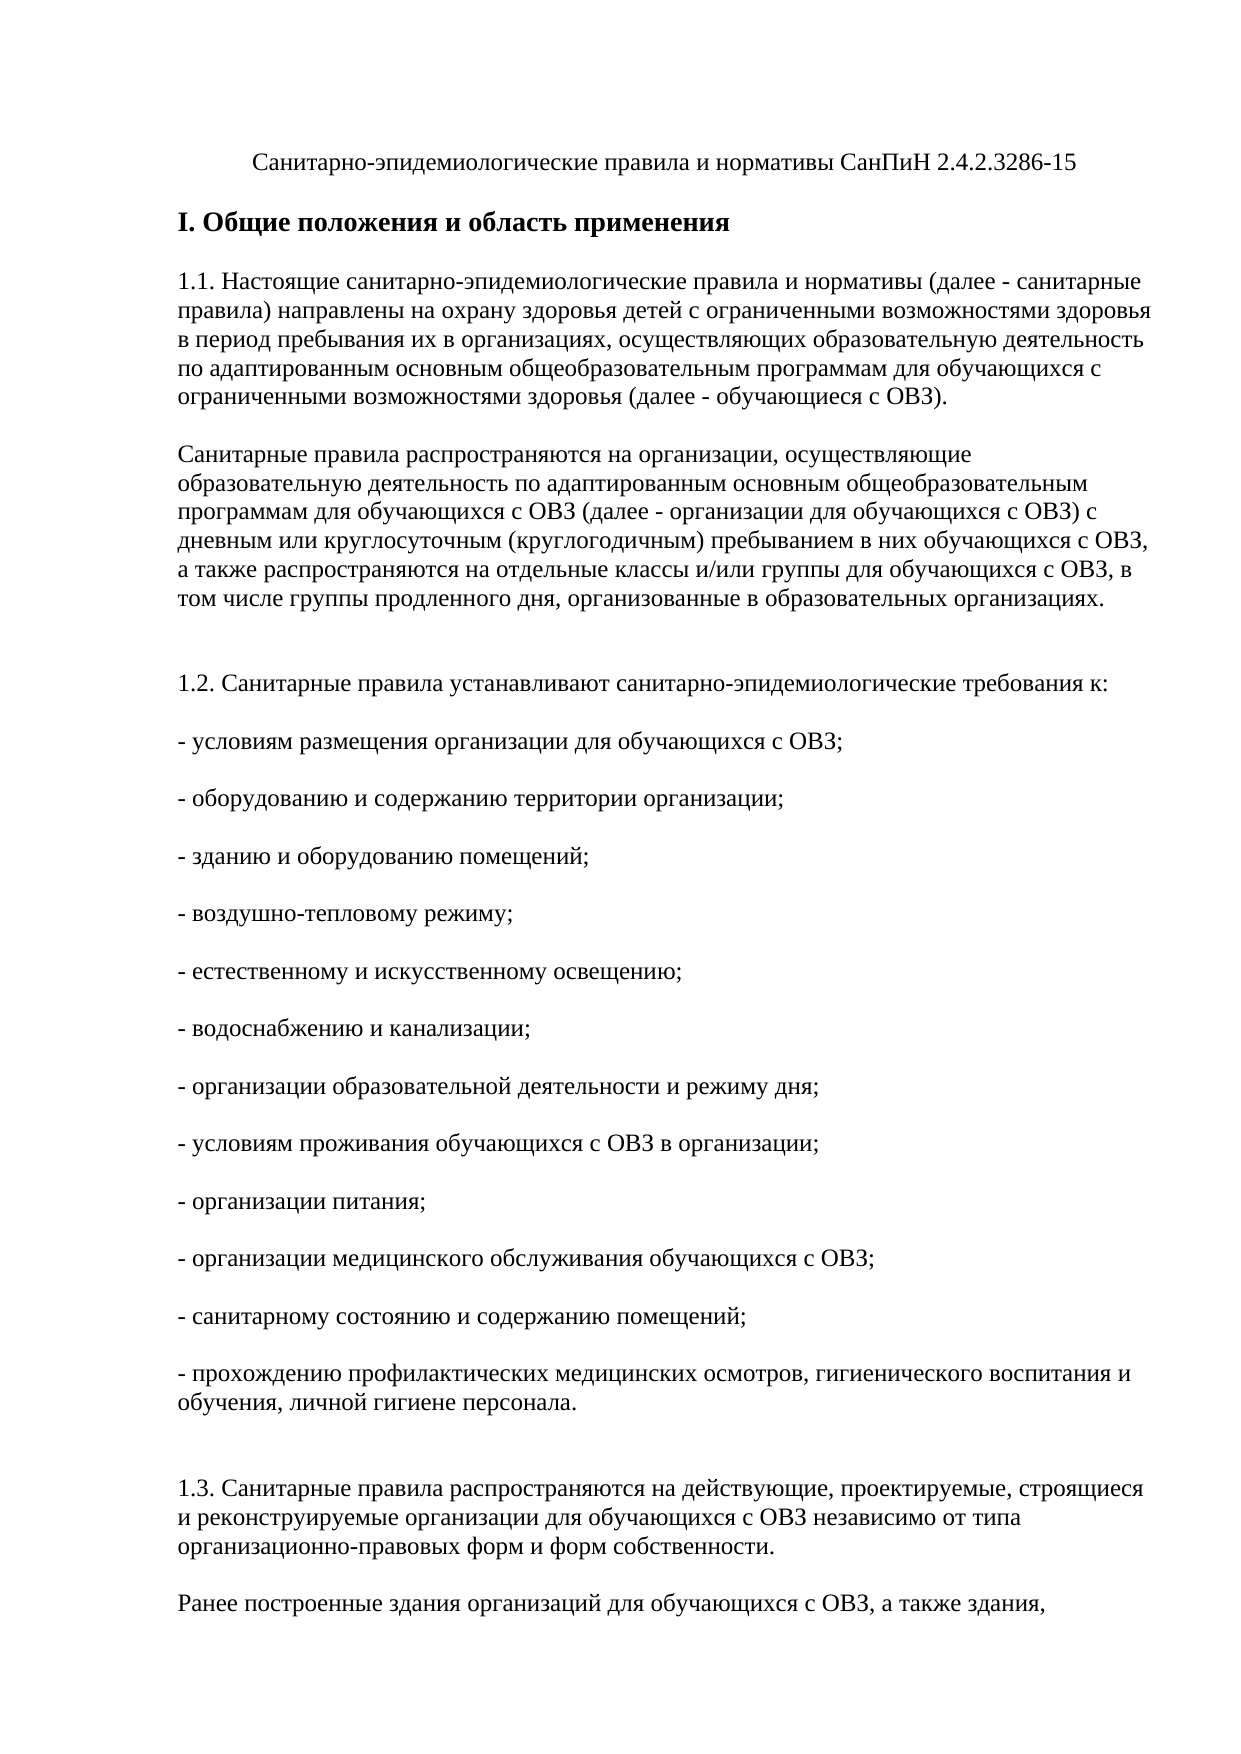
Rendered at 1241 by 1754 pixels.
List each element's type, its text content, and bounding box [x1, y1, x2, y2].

text 1.1. Настоящие санитарно-эпидемиологические правила и нормативы (далее - санитарные правила) направлены на охрану здоровья детей с ограниченными возможностями здоровья в период пребывания их в организациях, осуществляющих образовательную деятельность по адаптированным основным общеобразовательным программам для обучающихся с ограниченными возможностями здоровья (далее - обучающиеся с ОВЗ). Санитарные правила распространяются на организации, осуществляющие образовательную деятельность по адаптированным основным общеобразовательным программам для обучающихся с ОВЗ (далее - организации для обучающихся с ОВЗ) с дневным или круглосуточным (круглогодичным) пребыванием в них обучающихся с ОВЗ, а также распространяются на отдельные классы и/или группы для обучающихся с ОВЗ, в том числе группы продленного дня, организованные в образовательных организациях. [177, 266, 1152, 639]
text I. Общие положения и область применения [177, 205, 1152, 237]
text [177, 1473, 1152, 1617]
text Санитарно-эпидемиологические правила и нормативы СанПиН 2.4.2.3286-15 [177, 118, 1152, 176]
text 1.2. Санитарные правила устанавливают санитарно-эпидемиологические требования к: - условиям размещения организации для обучающихся с ОВЗ; - оборудованию и содержанию территории организации; - зданию и оборудованию помещений; - воздушно-тепловому режиму; - естественному и искусственному освещению; - водоснабжению и канализации; - организации образовательной деятельности и режиму дня; - условиям проживания обучающихся с ОВЗ в организации; - организации питания; - организации медицинского обслуживания обучающихся с ОВЗ; - санитарному состоянию и содержанию помещений; - прохождению профилактических медицинских осмотров, гигиенического воспитания и обучения, личной гигиене персонала. [177, 668, 1152, 1444]
